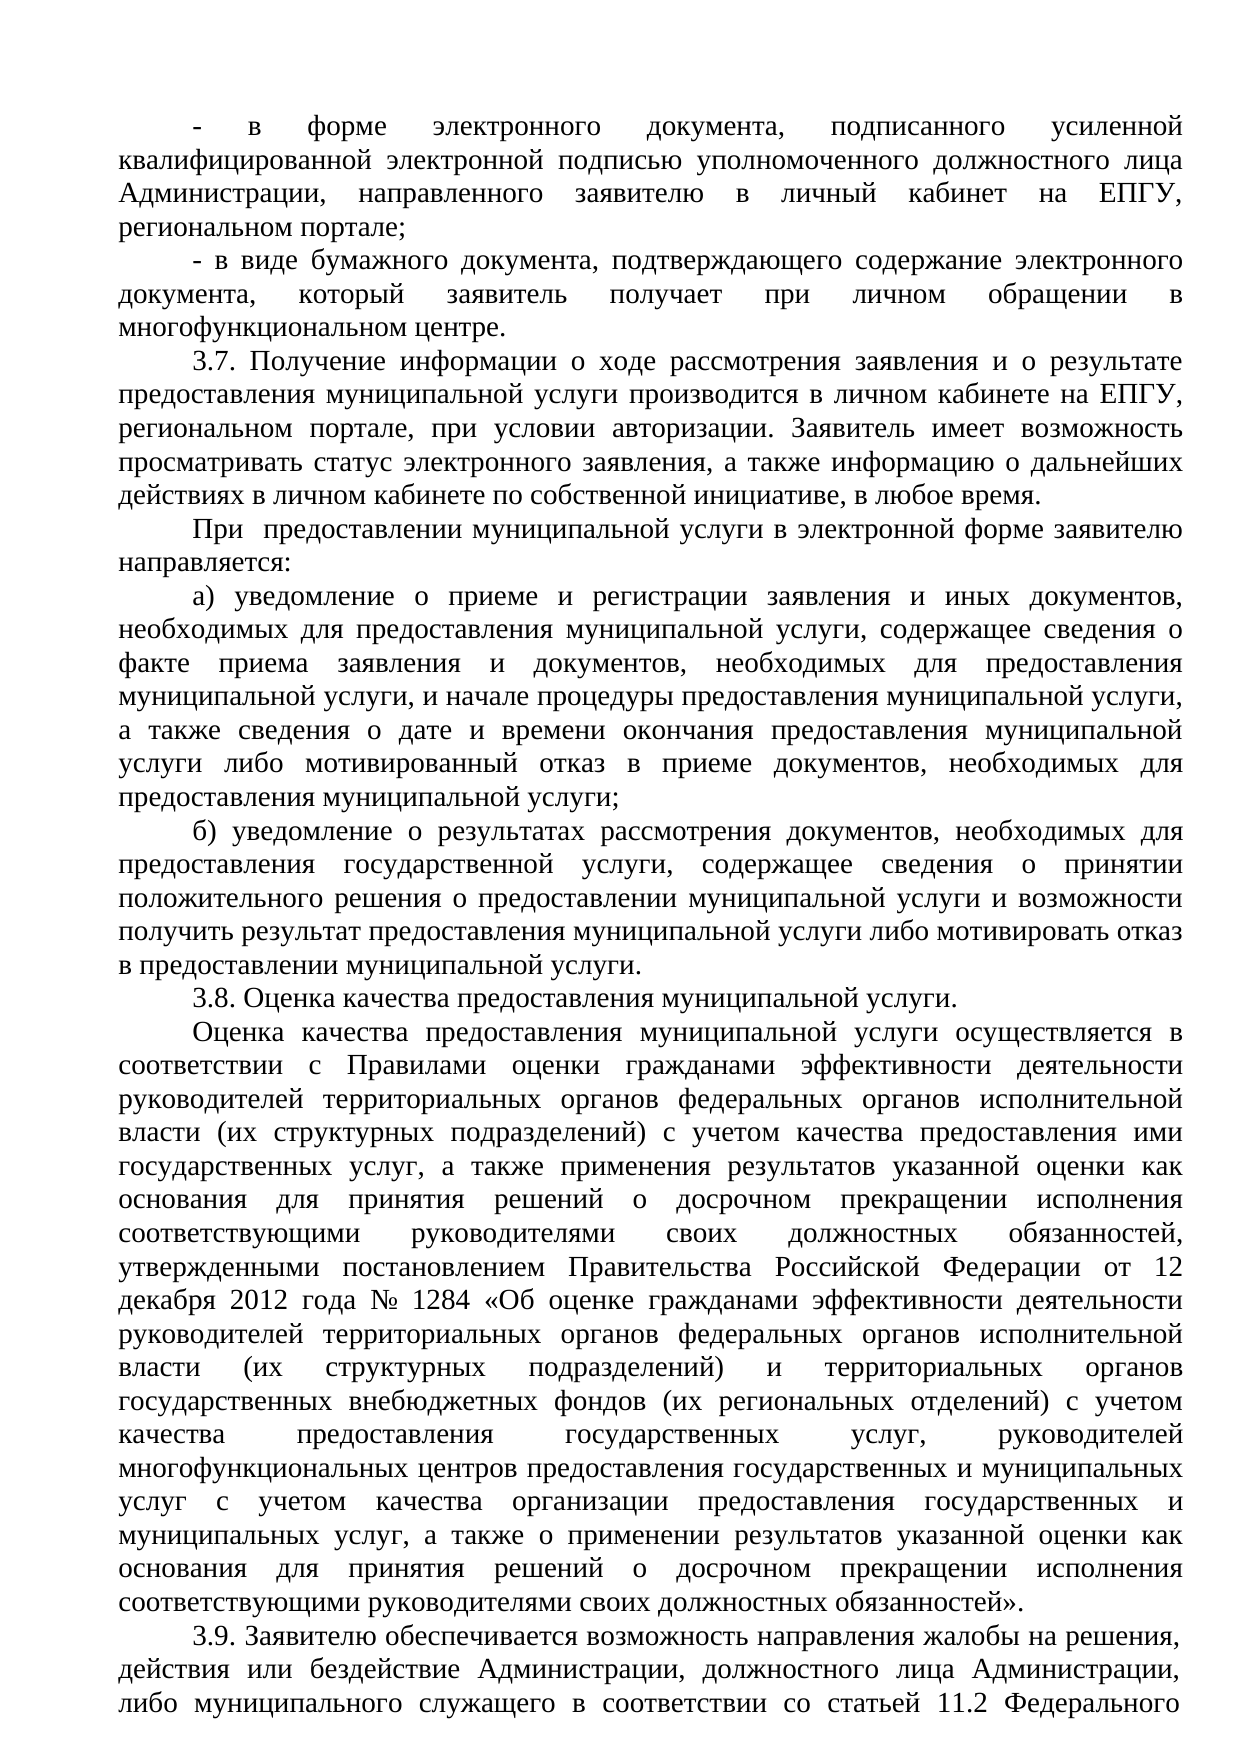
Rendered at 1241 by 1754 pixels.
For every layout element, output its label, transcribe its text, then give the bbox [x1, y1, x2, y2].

text 3.8. Оценка качества предоставления муниципальной услуги. [118, 980, 1184, 1014]
text 3.7. Получение информации о ходе рассмотрения заявления и о результате предоставления муниципальной услуги производится в личном кабинете на ЕПГУ, региональном портале, при условии авторизации. Заявитель имеет возможность просматривать статус электронного заявления, а также информацию о дальнейших действиях в личном кабинете по собственной инициативе, в любое время. [118, 343, 1184, 511]
text Оценка качества предоставления муниципальной услуги осуществляется в соответствии с Правилами оценки гражданами эффективности деятельности руководителей территориальных органов федеральных органов исполнительной власти (их структурных подразделений) с учетом качества предоставления ими государственных услуг, а также применения результатов указанной оценки как основания для принятия решений о досрочном прекращении исполнения соответствующими руководителями своих должностных обязанностей, утвержденными постановлением Правительства Российской Федерации от 12 декабря 2012 года № 1284 «Об оценке гражданами эффективности деятельности руководителей территориальных органов федеральных органов исполнительной власти (их структурных подразделений) и территориальных органов государственных внебюджетных фондов (их региональных отделений) с учетом качества предоставления государственных услуг, руководителей многофункциональных центров предоставления государственных и муниципальных услуг с учетом качества организации предоставления государственных и муниципальных услуг, а также о применении результатов указанной оценки как основания для принятия решений о досрочном прекращении исполнения соответствующими руководителями своих должностных обязанностей». [118, 1014, 1184, 1618]
text - в форме электронного документа, подписанного усиленной квалифицированной электронной подписью уполномоченного должностного лица Администрации, направленного заявителю в личный кабинет на ЕПГУ, региональном портале; [118, 108, 1184, 242]
text При предоставлении муниципальной услуги в электронной форме заявителю направляется: [118, 511, 1184, 578]
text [118, 1618, 1181, 1718]
text а) уведомление о приеме и регистрации заявления и иных документов, необходимых для предоставления муниципальной услуги, содержащее сведения о факте приема заявления и документов, необходимых для предоставления муниципальной услуги, и начале процедуры предоставления муниципальной услуги, а также сведения о дате и времени окончания предоставления муниципальной услуги либо мотивированный отказ в приеме документов, необходимых для предоставления муниципальной услуги; [118, 578, 1184, 813]
text - в виде бумажного документа, подтверждающего содержание электронного документа, который заявитель получает при личном обращении в многофункциональном центре. [118, 242, 1184, 343]
text б) уведомление о результатах рассмотрения документов, необходимых для предоставления государственной услуги, содержащее сведения о принятии положительного решения о предоставлении муниципальной услуги и возможности получить результат предоставления муниципальной услуги либо мотивировать отказ в предоставлении муниципальной услуги. [118, 813, 1184, 980]
